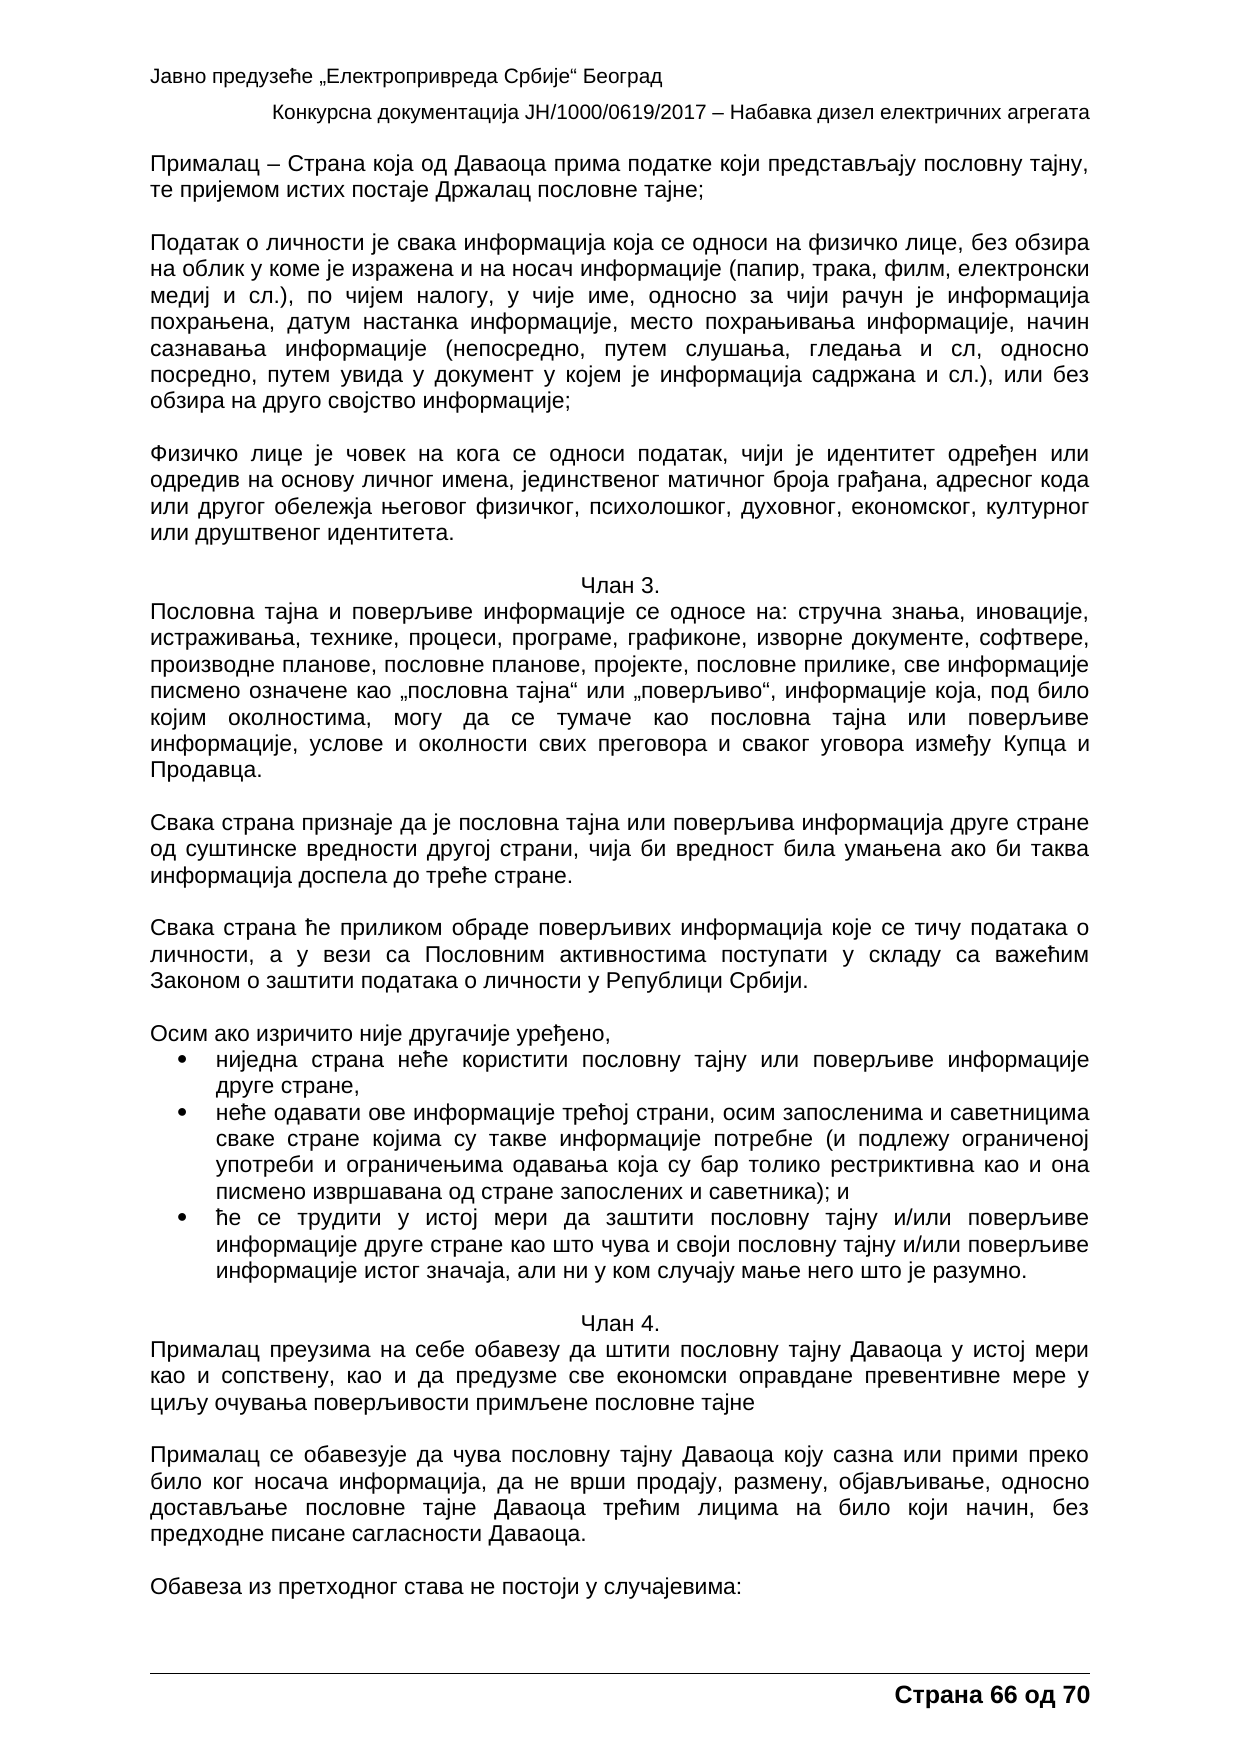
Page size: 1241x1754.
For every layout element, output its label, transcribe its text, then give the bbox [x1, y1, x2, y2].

text Свака страна ће приликом обраде поверљивих информација које се тичу података о личности, а у вези са Пословним активностима поступати у складу са важећим Законом о заштити података о личности у Републици Србији. [150, 914, 1090, 993]
text ниједна страна неће користити пословну тајну или поверљиве информације друге стране, [178, 1046, 1090, 1099]
text Пословна тајна и поверљиве информације се односе на: стручна знања, иновације, истраживања, технике, процеси, програмe, графиконe, изворнe документe, софтверe, производнe плановe, пословнe плановe, пројектe, пословне прилике, све информације писмено означене као „пословна тајна“ или „поверљиво“, информације која, под било којим околностима, могу да се тумаче као пословна тајна или поверљиве информације, услове и околности свих преговора и сваког уговора између Купца и Продавца. [150, 598, 1090, 782]
text ће се трудити у истој мери да заштити пословну тајну и/или поверљиве информације друге стране као што чува и своји пословну тајну и/или поверљиве информације истог значаја, али ни у ком случају мање него што је разумно. [178, 1204, 1090, 1283]
text Свака страна признаје да је пословна тајна или поверљива информација друге стране од суштинске вредности другој страни, чија би вредност била умањена ако би таква информација доспела до треће стране. [150, 809, 1090, 888]
text Прималац преузима на себе обавезу да штити пословну тајну Даваоца у истој мери као и сопствену, као и да предузме све економски оправдане превентивне мере у циљу очувања поверљивости примљене пословне тајне [150, 1336, 1090, 1415]
text неће одавати ове информације трећој страни, осим запосленима и саветницима сваке стране којима су такве информације потребне (и подлежу ограниченој употреби и ограничењима одавања која су бар толико рестриктивна као и она писмено извршавана од стране запослених и саветника); и [178, 1099, 1090, 1204]
text Члан 4. [150, 1309, 1090, 1336]
text Податак о личности је свака информација која се односи на физичко лице, без обзира на облик у коме је изражена и на носач информације (папир, трака, филм, електронски медиј и сл.), по чијем налогу, у чије име, односно за чији рачун је информација похрањена, датум настанка информације, место похрањивања информације, начин сазнавања информације (непосредно, путем слушања, гледања и сл, односно посредно, путем увида у документ у којем је информација садржана и сл.), или без обзира на друго својство информације; [150, 229, 1090, 413]
text Члан 3. [150, 572, 1090, 598]
text Осим ако изричито није другачије уређено, [150, 1020, 1090, 1046]
text Обавеза из претходног става не постоји у случајевима: [150, 1573, 1090, 1599]
text Прималац – Страна која од Даваоца прима податке који представљају пословну тајну, те пријемом истих постаје Држалац пословне тајне; [150, 150, 1090, 203]
text Прималац се обавезује да чува пословну тајну Даваоца коју сазна или прими преко било ког носача информација, да не врши продају, размену, објављивање, односно достављање пословне тајне Даваоца трећим лицима на било који начин, без предходне писане сагласности Даваоца. [150, 1441, 1090, 1547]
text Физичко лице је човек на кога се односи податак, чији је идентитет одређен или одредив на основу личног имена, јединственог матичног броја грађана, адресног кода или другог обележја његовог физичког, психолошког, духовног, економског, културног или друштвеног идентитета. [150, 440, 1090, 545]
